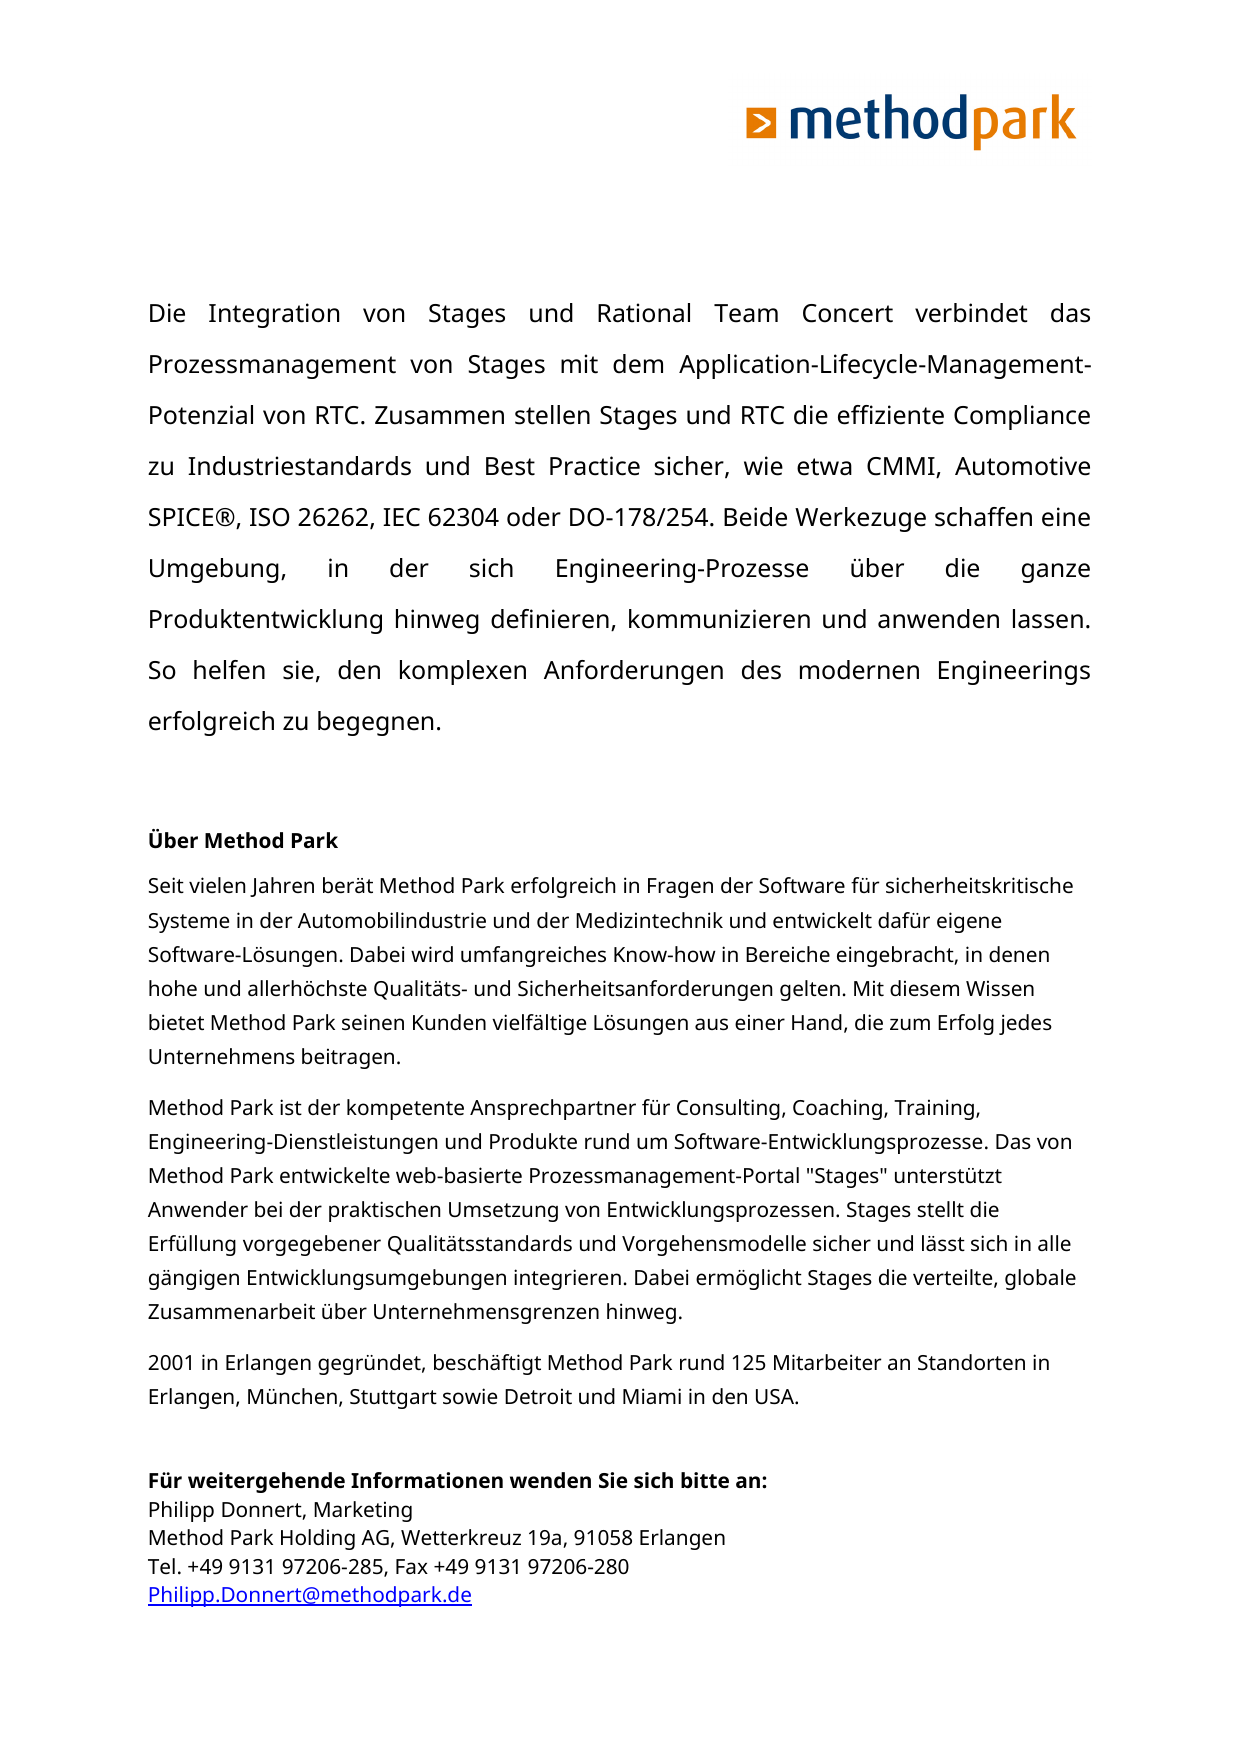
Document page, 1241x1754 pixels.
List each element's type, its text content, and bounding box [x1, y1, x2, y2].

text Die Integration von Stages und Rational Team Concert verbindet das Prozessmanagement von Stages mit dem Application-Lifecycle-Management-Potenzial von RTC. Zusammen stellen Stages und RTC die effiziente Compliance zu Industriestandards und Best Practice sicher, wie etwa CMMI, Automotive SPICE®, ISO 26262, IEC 62304 oder DO-178/254. Beide Werkezuge schaffen eine Umgebung, in der sich Engineering-Prozesse über die ganze Produktentwicklung hinweg definieren, kommunizieren und anwenden lassen. So helfen sie, den komplexen Anforderungen des modernen Engineerings erfolgreich zu begegnen. [148, 295, 1092, 738]
text Für weitergehende Informationen wenden Sie sich bitte an: [148, 1467, 1092, 1495]
picture [727, 73, 1093, 166]
text Tel. +49 9131 97206-285, Fax +49 9131 97206-280 [148, 1552, 1092, 1580]
text 2001 in Erlangen gegründet, beschäftigt Method Park rund 125 Mitarbeiter an Standorten in Erlangen, München, Stuttgart sowie Detroit und Miami in den USA. [148, 1348, 1092, 1410]
text Method Park Holding AG, Wetterkreuz 19a, 91058 Erlangen [148, 1523, 1092, 1552]
text Method Park ist der kompetente Ansprechpartner für Consulting, Coaching, Training, Engineering-Dienstleistungen und Produkte rund um Software-Entwicklungsprozesse. Das von Method Park entwickelte web-basierte Prozessmanagement-Portal "Stages" unterstützt Anwender bei der praktischen Umsetzung von Entwicklungsprozessen. Stages stellt die Erfüllung vorgegebener Qualitätsstandards und Vorgehensmodelle sicher und lässt sich in alle gängigen Entwicklungsumgebungen integrieren. Dabei ermöglicht Stages die verteilte, globale Zusammenarbeit über Unternehmensgrenzen hinweg. [148, 1093, 1092, 1326]
text Philipp Donnert, Marketing [148, 1495, 1092, 1523]
text Über Method Park [148, 827, 1092, 855]
text Philipp.Donnert@methodpark.de [148, 1580, 1092, 1609]
text Seit vielen Jahren berät Method Park erfolgreich in Fragen der Software für sicherheitskritische Systeme in der Automobilindustrie und der Medizintechnik und entwickelt dafür eigene Software-Lösungen. Dabei wird umfangreiches Know-how in Bereiche eingebracht, in denen hohe und allerhöchste Qualitäts- und Sicherheitsanforderungen gelten. Mit diesem Wissen bietet Method Park seinen Kunden vielfältige Lösungen aus einer Hand, die zum Erfolg jedes Unternehmens beitragen. [148, 872, 1092, 1070]
